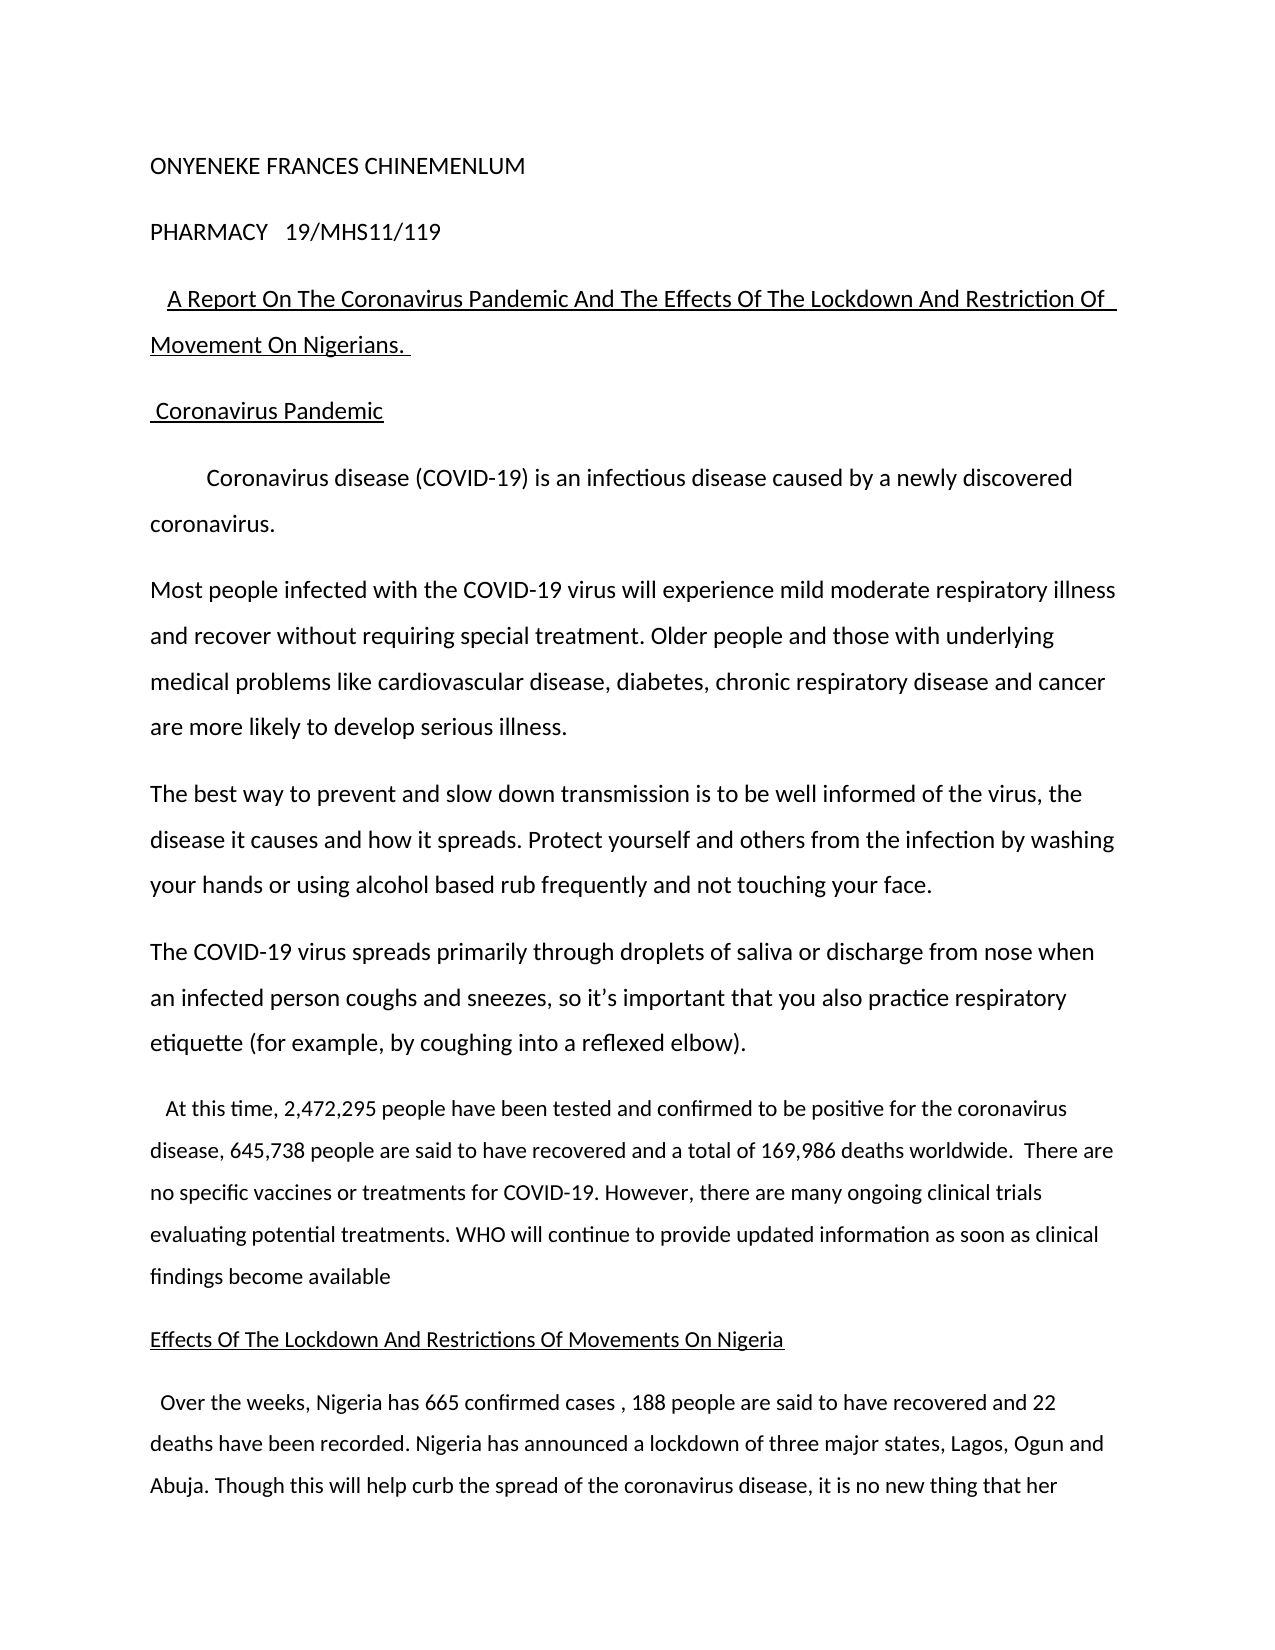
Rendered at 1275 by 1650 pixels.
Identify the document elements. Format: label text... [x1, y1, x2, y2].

text ONYENEKE FRANCES CHINEMENLUM [150, 150, 1125, 181]
text The best way to prevent and slow down transmission is to be well informed of the virus, the disease it causes and how it spreads. Protect yourself and others from the infection by washing your hands or using alcohol based rub frequently and not touching your face. [150, 778, 1125, 900]
text A Report On The Coronavirus Pandemic And The Effects Of The Lockdown And Restriction Of Movement On Nigerians. [150, 283, 1125, 359]
text Effects Of The Lockdown And Restrictions Of Movements On Nigeria [150, 1325, 1125, 1353]
text PHARMACY 19/MHS11/119 [150, 217, 1125, 247]
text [150, 1388, 1125, 1499]
text At this time, 2,472,295 people have been tested and confirmed to be positive for the coronavirus disease, 645,738 people are said to have recovered and a total of 169,986 deaths worldwide. There are no specific vaccines or treatments for COVID-19. However, there are many ongoing clinical trials evaluating potential treatments. WHO will continue to provide updated information as soon as clinical findings become available [150, 1094, 1125, 1290]
text Most people infected with the COVID-19 virus will experience mild moderate respiratory illness and recover without requiring special treatment. Older people and those with underlying medical problems like cardiovascular disease, diabetes, chronic respiratory disease and cancer are more likely to develop serious illness. [150, 574, 1125, 742]
text Coronavirus disease (COVID-19) is an infectious disease caused by a newly discovered coronavirus. [150, 462, 1125, 538]
text Coronavirus Pandemic [150, 395, 1125, 426]
text The COVID-19 virus spreads primarily through droplets of saliva or discharge from nose when an infected person coughs and sneezes, so it’s important that you also practice respiratory etiquette (for example, by coughing into a reflexed elbow). [150, 936, 1125, 1058]
